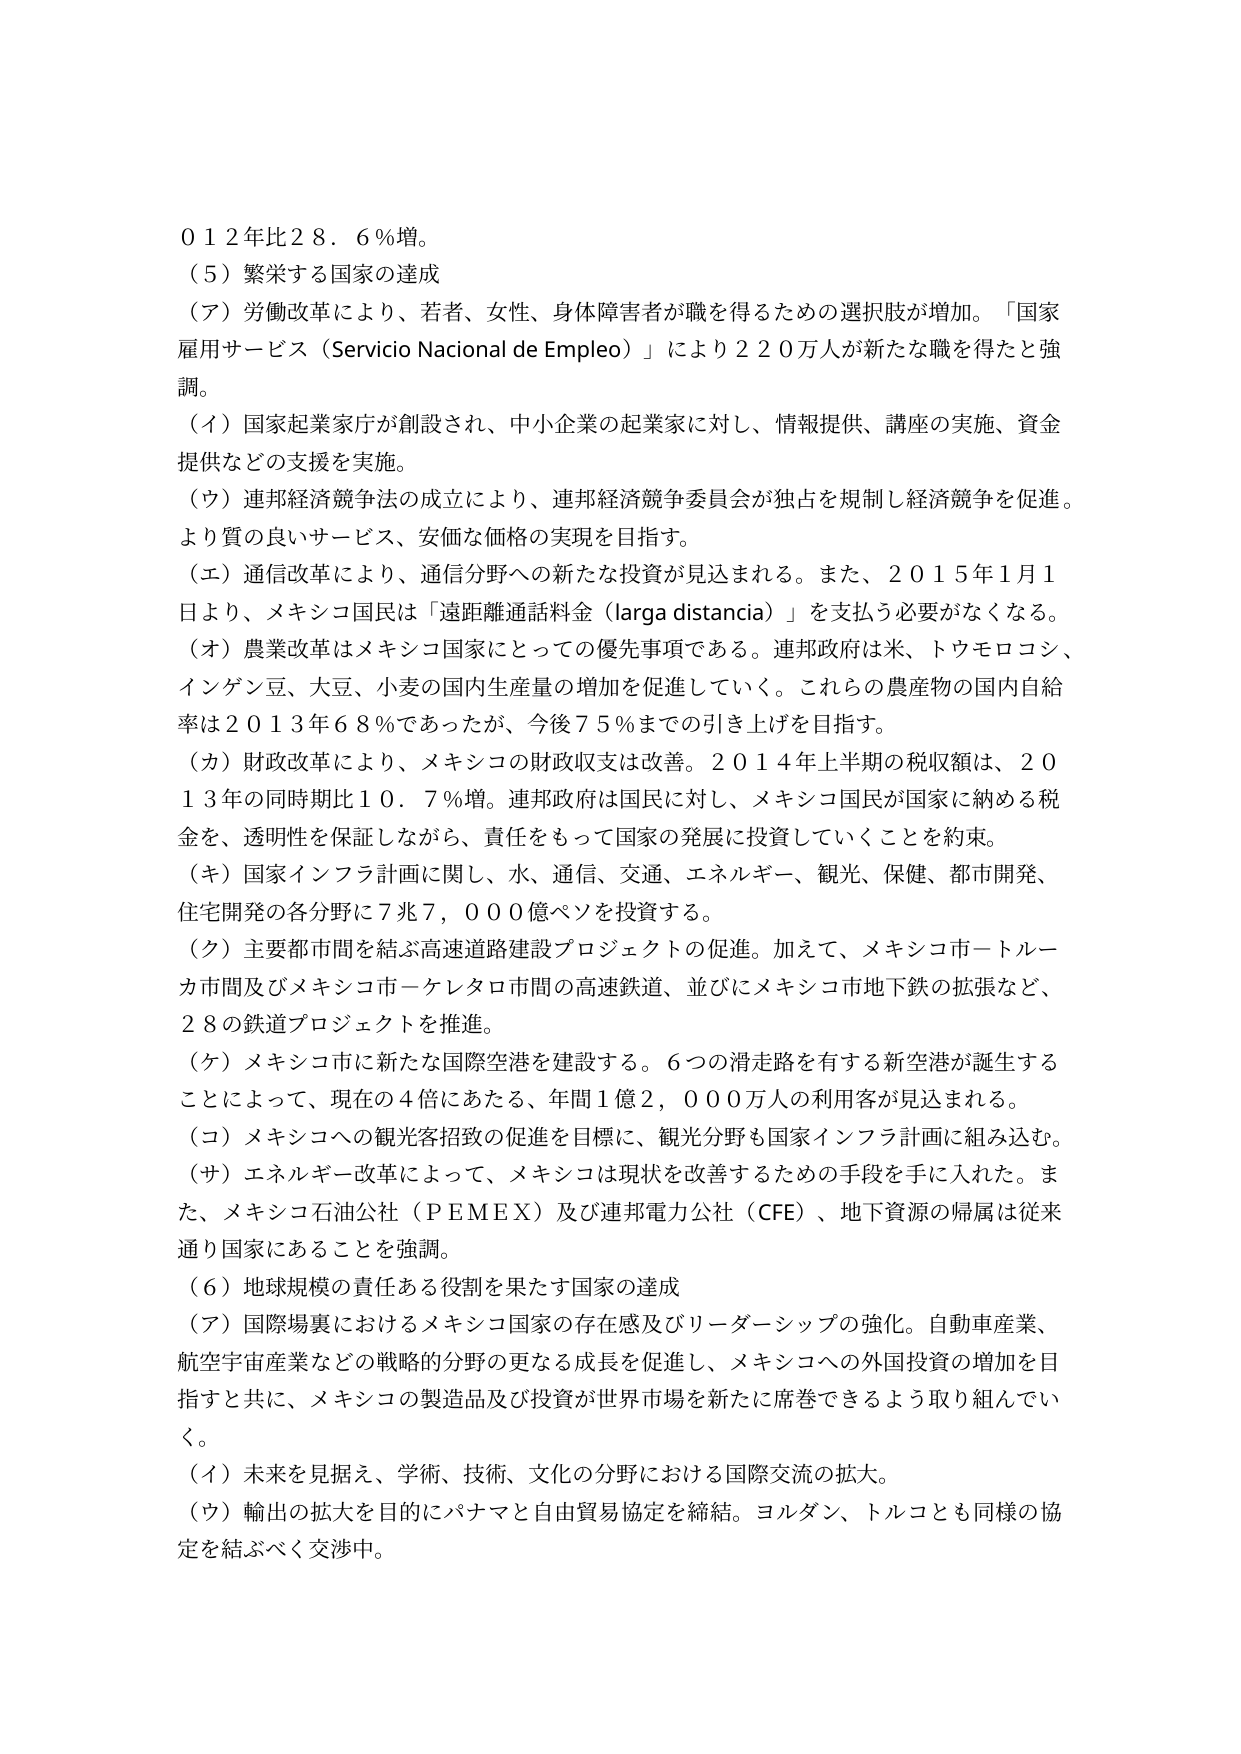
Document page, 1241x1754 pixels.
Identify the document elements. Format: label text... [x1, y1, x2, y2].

text （エ）通信改革により、通信分野への新たな投資が見込まれる。また、２０１５年１月１日より、メキシコ国民は「遠距離通話料金（larga distancia）」を支払う必要がなくなる。 [177, 554, 1063, 629]
text （ク）主要都市間を結ぶ高速道路建設プロジェクトの促進。加えて、メキシコ市－トルーカ市間及びメキシコ市－ケレタロ市間の高速鉄道、並びにメキシコ市地下鉄の拡張など、２８の鉄道プロジェクトを推進。 [177, 929, 1063, 1042]
text （コ）メキシコへの観光客招致の促進を目標に、観光分野も国家インフラ計画に組み込む。 [177, 1117, 1063, 1154]
text （５）繁栄する国家の達成 [177, 254, 1063, 292]
text （ア）労働改革により、若者、女性、身体障害者が職を得るための選択肢が増加。「国家雇用サービス（Servicio Nacional de Empleo）」により２２０万人が新たな職を得たと強調。 [177, 292, 1063, 404]
text （カ）財政改革により、メキシコの財政収支は改善。２０１４年上半期の税収額は、２０１３年の同時期比１０．７％増。連邦政府は国民に対し、メキシコ国民が国家に納める税金を、透明性を保証しながら、責任をもって国家の発展に投資していくことを約束。 [177, 742, 1063, 854]
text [177, 217, 1063, 254]
text （ウ）輸出の拡大を目的にパナマと自由貿易協定を締結。ヨルダン、トルコとも同様の協定を結ぶべく交渉中。 [177, 1492, 1063, 1567]
text （サ）エネルギー改革によって、メキシコは現状を改善するための手段を手に入れた。また、メキシコ石油公社（ＰＥＭＥＸ）及び連邦電力公社（CFE）、地下資源の帰属は従来通り国家にあることを強調。 [177, 1154, 1063, 1267]
text （キ）国家インフラ計画に関し、水、通信、交通、エネルギー、観光、保健、都市開発、住宅開発の各分野に７兆７，０００億ペソを投資する。 [177, 854, 1063, 929]
text （６）地球規模の責任ある役割を果たす国家の達成 [177, 1267, 1063, 1304]
text （ア）国際場裏におけるメキシコ国家の存在感及びリーダーシップの強化。自動車産業、航空宇宙産業などの戦略的分野の更なる成長を促進し、メキシコへの外国投資の増加を目指すと共に、メキシコの製造品及び投資が世界市場を新たに席巻できるよう取り組んでいく。 [177, 1304, 1063, 1454]
text （オ）農業改革はメキシコ国家にとっての優先事項である。連邦政府は米、トウモロコシ、インゲン豆、大豆、小麦の国内生産量の増加を促進していく。これらの農産物の国内自給率は２０１３年６８％であったが、今後７５％までの引き上げを目指す。 [177, 629, 1063, 742]
text （イ）未来を見据え、学術、技術、文化の分野における国際交流の拡大。 [177, 1454, 1063, 1492]
text （ウ）連邦経済競争法の成立により、連邦経済競争委員会が独占を規制し経済競争を促進。より質の良いサービス、安価な価格の実現を目指す。 [177, 479, 1063, 554]
text （ケ）メキシコ市に新たな国際空港を建設する。６つの滑走路を有する新空港が誕生することによって、現在の４倍にあたる、年間１億２，０００万人の利用客が見込まれる。 [177, 1042, 1063, 1117]
text （イ）国家起業家庁が創設され、中小企業の起業家に対し、情報提供、講座の実施、資金提供などの支援を実施。 [177, 404, 1063, 479]
